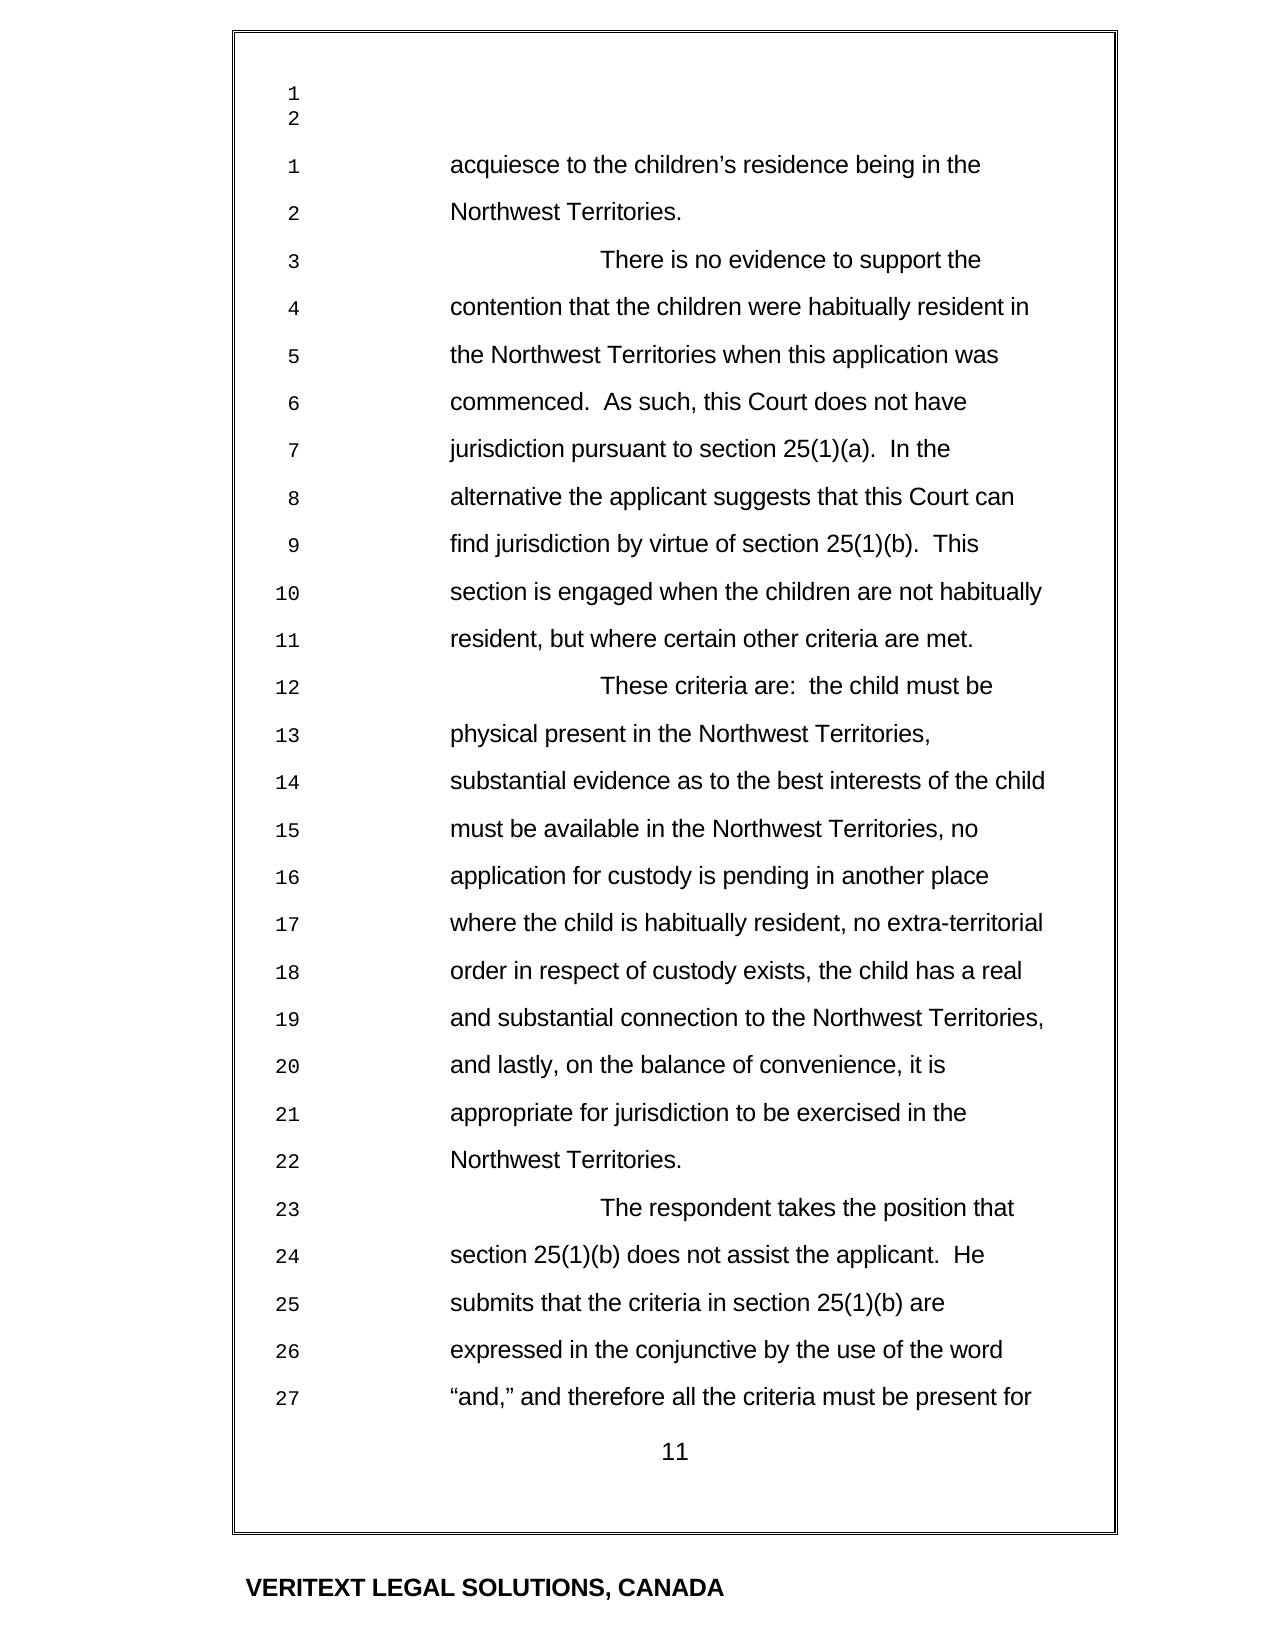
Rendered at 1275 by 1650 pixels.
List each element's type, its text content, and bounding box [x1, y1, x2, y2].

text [450, 150, 1050, 226]
text These criteria are: the child must be physical present in the Northwest Territories, substantial evidence as to the best interests of the child must be available in the Northwest Territories, no application for custody is pending in another place where the child is habitually resident, no extra-territorial order in respect of custody exists, the child has a real and substantial connection to the Northwest Territories, and lastly, on the balance of convenience, it is appropriate for jurisdiction to be exercised in the Northwest Territories. [450, 671, 1050, 1174]
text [450, 1193, 1050, 1411]
text There is no evidence to support the contention that the children were habitually resident in the Northwest Territories when this application was commenced. As such, this Court does not have jurisdiction pursuant to section 25(1)(a). In the alternative the applicant suggests that this Court can find jurisdiction by virtue of section 25(1)(b). This section is engaged when the children are not habitually resident, but where certain other criteria are met. [450, 245, 1050, 653]
